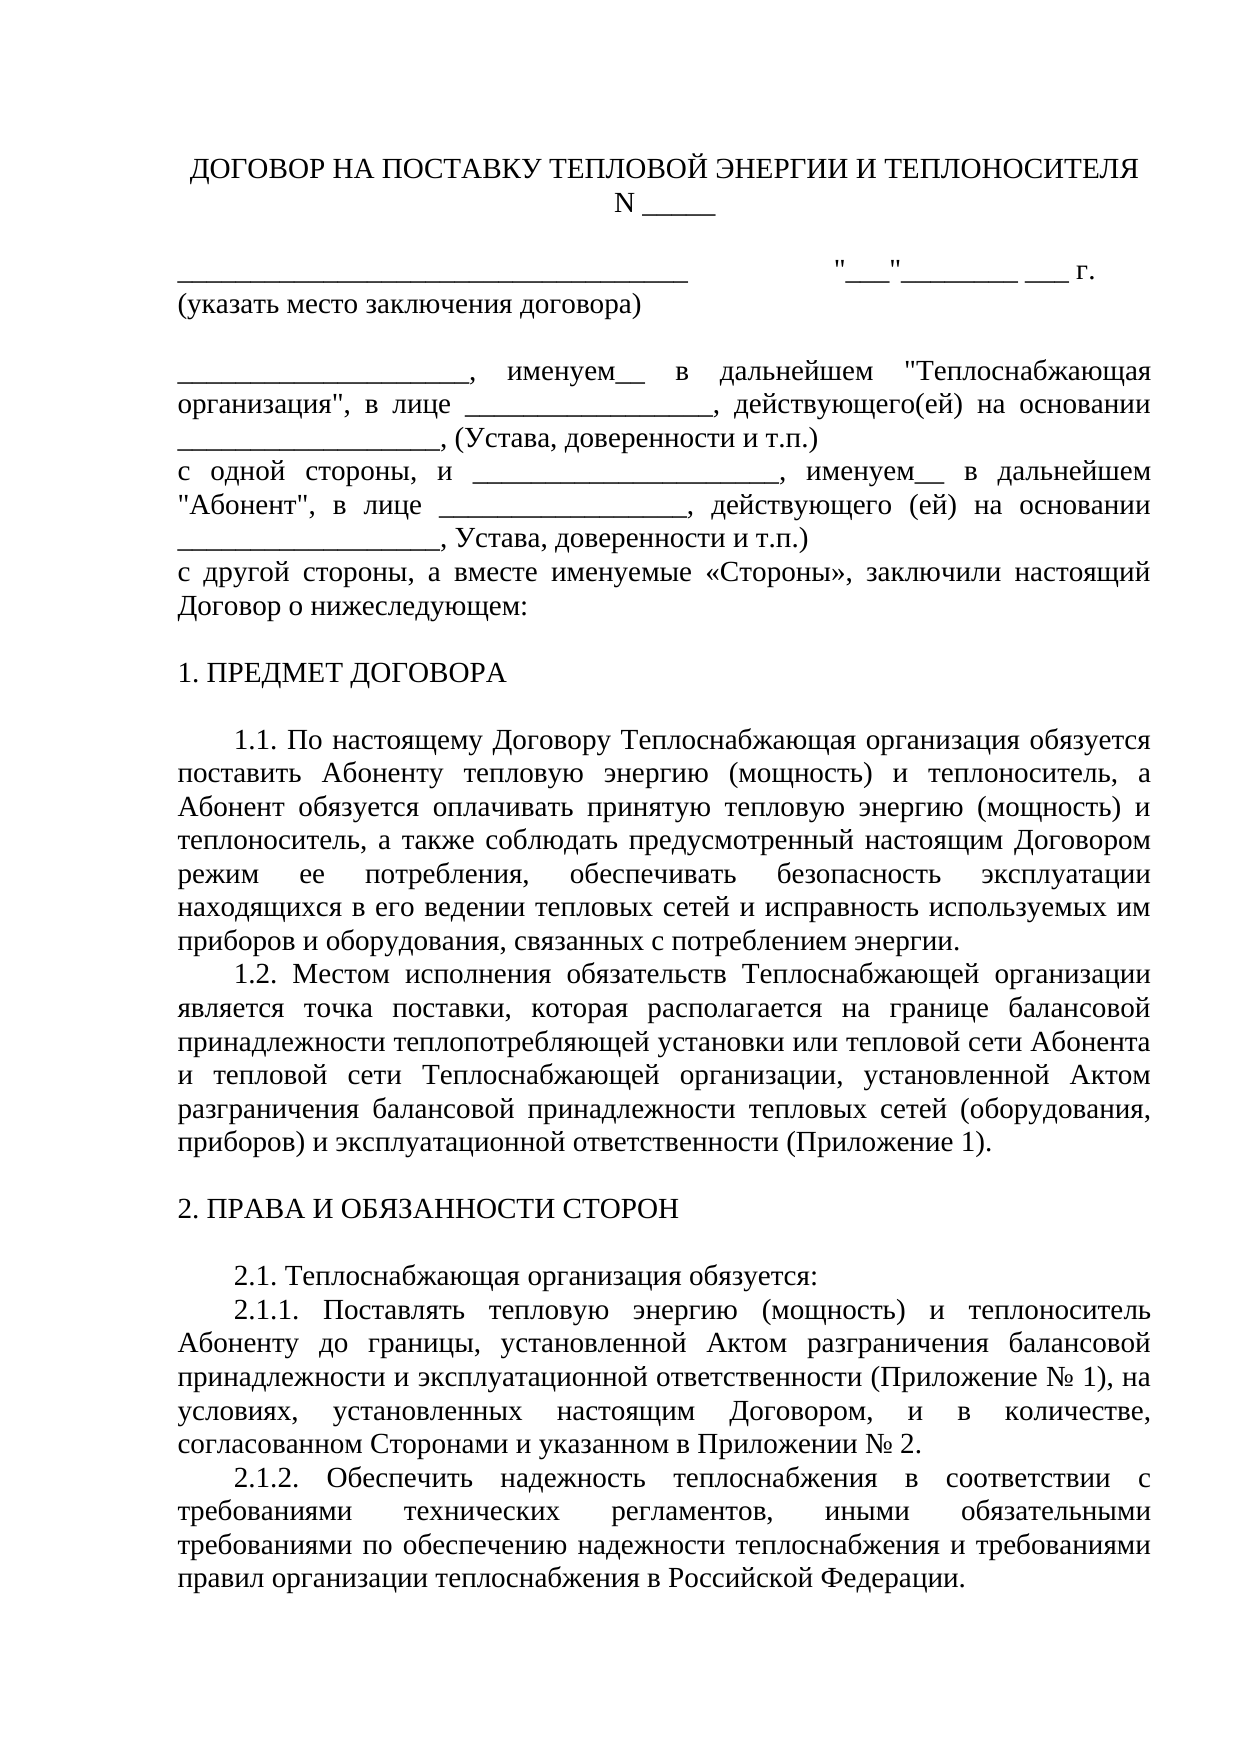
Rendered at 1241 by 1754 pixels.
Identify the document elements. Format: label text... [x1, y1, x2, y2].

text 2. ПРАВА И ОБЯЗАННОСТИ СТОРОН [177, 1191, 1152, 1225]
text 1.2. Местом исполнения обязательств Теплоснабжающей организации является точка поставки, которая располагается на границе балансовой принадлежности теплопотребляющей установки или тепловой сети Абонента и тепловой сети Теплоснабжающей организации, установленной Актом разграничения балансовой принадлежности тепловых сетей (оборудования, приборов) и эксплуатационной ответственности (Приложение 1). [177, 957, 1152, 1158]
text 2.1.2. Обеспечить надежность теплоснабжения в соответствии с требованиями технических регламентов, иными обязательными требованиями по обеспечению надежности теплоснабжения и требованиями правил организации теплоснабжения в Российской Федерации. [177, 1460, 1152, 1594]
text с другой стороны, а вместе именуемые «Стороны», заключили настоящий Договор о нижеследующем: [177, 554, 1152, 621]
text (указать место заключения договора) [177, 286, 1152, 319]
text с одной стороны, и _____________________, именуем__ в дальнейшем "Абонент", в лице _________________, действующего (ей) на основании __________________, Устава, доверенности и т.п.) [177, 453, 1152, 554]
text ___________________________________ "___"________ ___ г. [177, 252, 1152, 286]
text 1. ПРЕДМЕТ ДОГОВОРА [177, 655, 1152, 688]
text ДОГОВОР НА ПОСТАВКУ ТЕПЛОВОЙ ЭНЕРГИИ И ТЕПЛОНОСИТЕЛЯ N _____ [177, 152, 1152, 219]
text ____________________, именуем__ в дальнейшем "Теплоснабжающая организация", в лице _________________, действующего(ей) на основании __________________, (Устава, доверенности и т.п.) [177, 353, 1152, 453]
text 2.1. Теплоснабжающая организация обязуется: [177, 1258, 1152, 1292]
text 2.1.1. Поставлять тепловую энергию (мощность) и теплоноситель Абоненту до границы, установленной Актом разграничения балансовой принадлежности и эксплуатационной ответственности (Приложение № 1), на условиях, установленных настоящим Договором, и в количестве, согласованном Сторонами и указанном в Приложении № 2. [177, 1292, 1152, 1460]
text 1.1. По настоящему Договору Теплоснабжающая организация обязуется поставить Абоненту тепловую энергию (мощность) и теплоноситель, а Абонент обязуется оплачивать принятую тепловую энергию (мощность) и теплоноситель, а также соблюдать предусмотренный настоящим Договором режим ее потребления, обеспечивать безопасность эксплуатации находящихся в его ведении тепловых сетей и исправность используемых им приборов и оборудования, связанных с потреблением энергии. [177, 722, 1152, 957]
